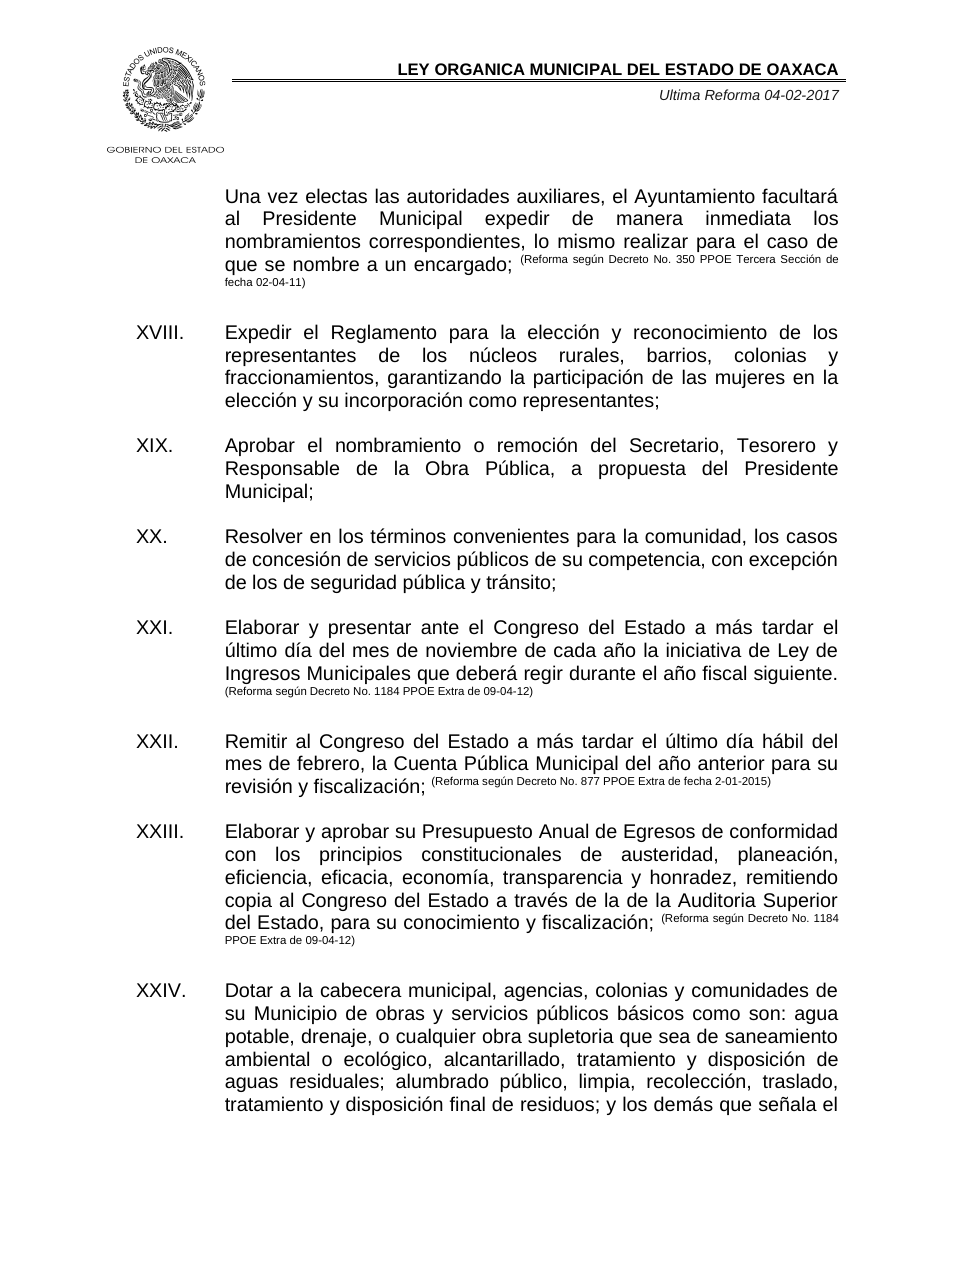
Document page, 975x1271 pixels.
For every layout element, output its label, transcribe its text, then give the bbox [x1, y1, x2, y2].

list Elaborar y presentar ante el Congreso del Estado a más tardar el último día del mes de noviembre de cada año la iniciativa de Ley de Ingresos Municipales que deberá regir durante el año fiscal siguiente. (Reforma según Decreto No. 1184 PPOE Extra de 09-04-12) [136, 616, 839, 707]
text Una vez electas las autoridades auxiliares, el Ayuntamiento facultará al Presidente Municipal expedir de manera inmediata los nombramientos correspondientes, lo mismo realizar para el caso de que se nombre a un encargado; (Reforma según Decreto No. 350 PPOE Tercera Sección de fecha 02-04-11) [224, 184, 839, 298]
list Remitir al Congreso del Estado a más tardar el último día hábil del mes de febrero, la Cuenta Pública Municipal del año anterior para su revisión y fiscalización; (Reforma según Decreto No. 877 PPOE Extra de fecha 2-01-2015) [136, 729, 839, 798]
list Aprobar el nombramiento o remoción del Secretario, Tesorero y Responsable de la Obra Pública, a propuesta del Presidente Municipal; [136, 434, 839, 502]
list Elaborar y aprobar su Presupuesto Anual de Egresos de conformidad con los principios constitucionales de austeridad, planeación, eficiencia, eficacia, economía, transparencia y honradez, remitiendo copia al Congreso del Estado a través de la de la Auditoria Superior del Estado, para su conocimiento y fiscalización; (Reforma según Decreto No. 1184 PPOE Extra de 09-04-12) [136, 820, 839, 957]
picture [104, 44, 227, 166]
list Expedir el Reglamento para la elección y reconocimiento de los representantes de los núcleos rurales, barrios, colonias y fraccionamientos, garantizando la participación de las mujeres en la elección y su incorporación como representantes; [136, 321, 839, 412]
list Resolver en los términos convenientes para la comunidad, los casos de concesión de servicios públicos de su competencia, con excepción de los de seguridad pública y tránsito; [136, 525, 839, 593]
